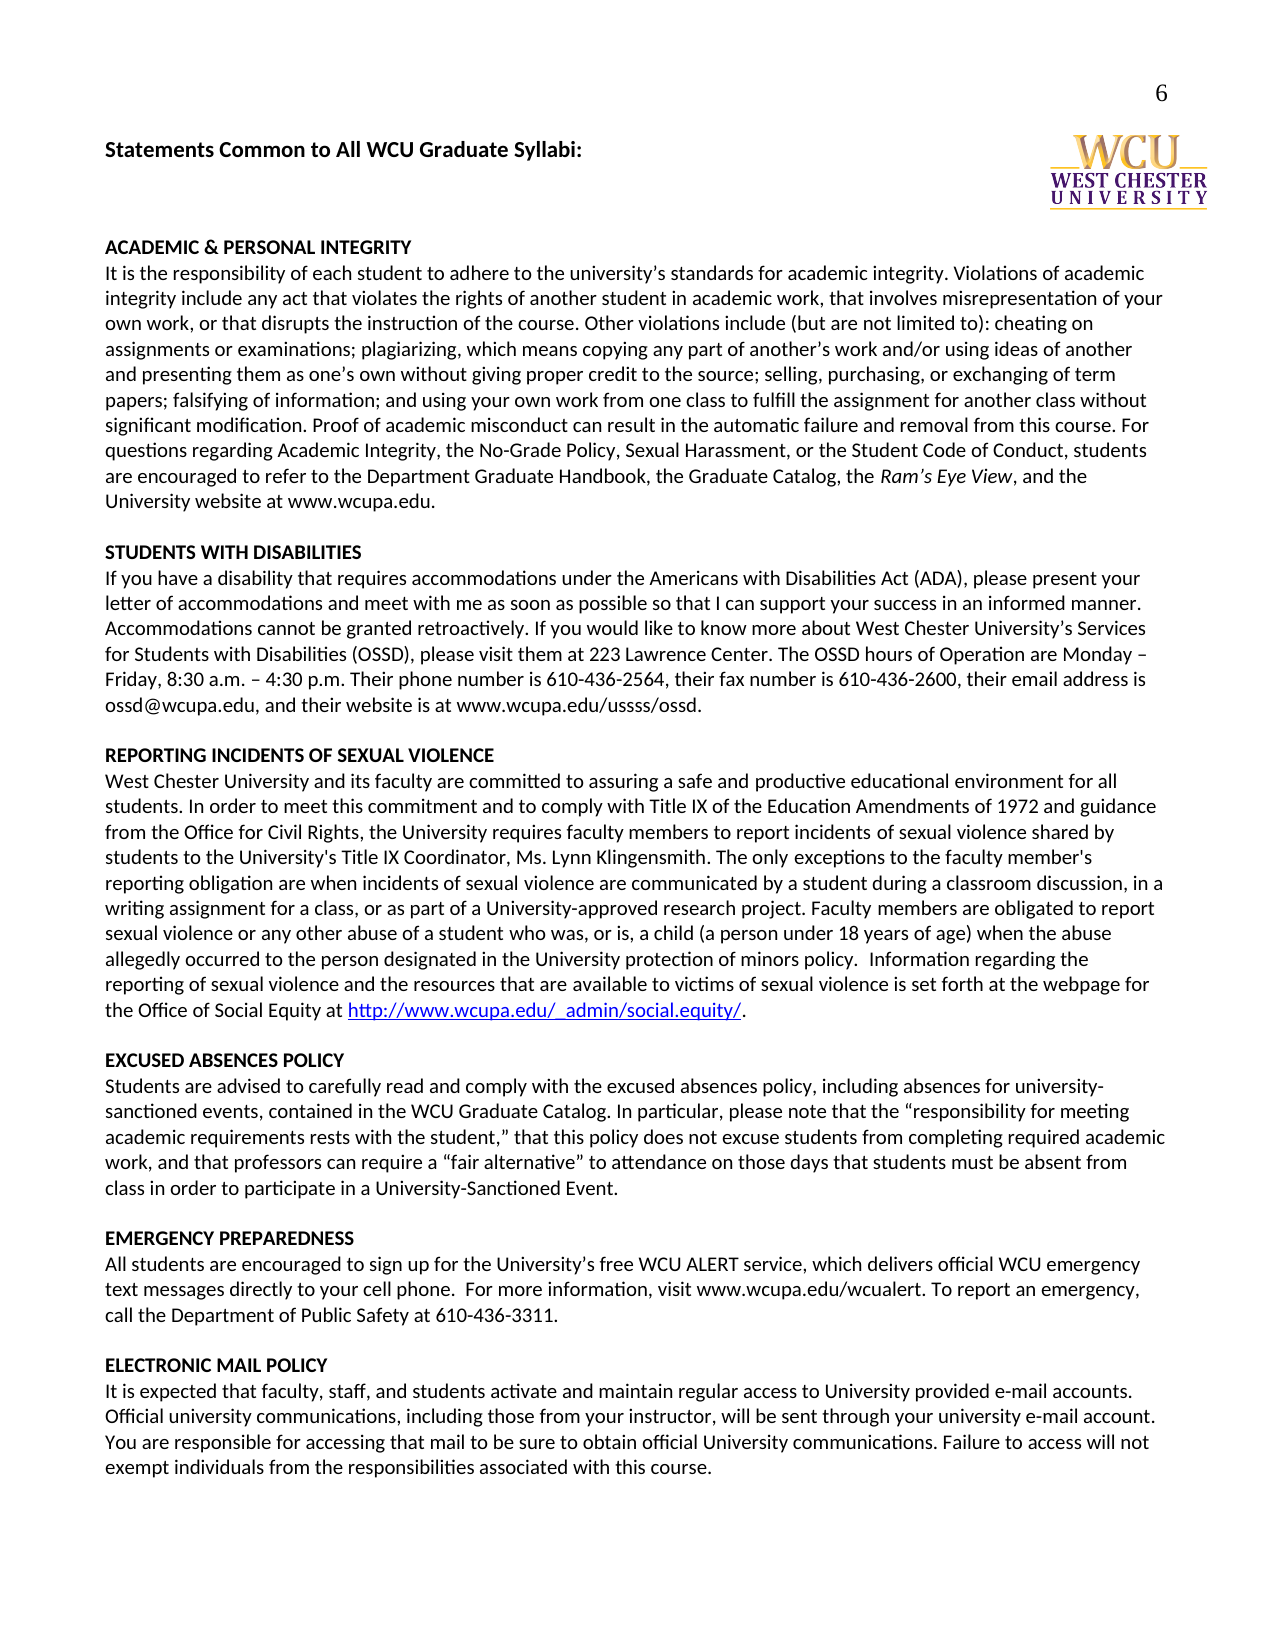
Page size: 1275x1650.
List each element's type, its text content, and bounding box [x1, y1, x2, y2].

text Statements Common to All WCU Graduate Syllabi: [105, 135, 1050, 163]
text If you have a disability that requires accommodations under the Americans with Disabilities Act (ADA), please present your letter of accommodations and meet with me as soon as possible so that I can support your success in an informed manner. Accommodations cannot be granted retroactively. If you would like to know more about West Chester University’s Services for Students with Disabilities (OSSD), please visit them at 223 Lawrence Center. The OSSD hours of Operation are Monday – Friday, 8:30 a.m. – 4:30 p.m. Their phone number is 610-436-2564, their fax number is 610-436-2600, their email address is ossd@wcupa.edu, and their website is at www.wcupa.edu/ussss/ossd. [105, 565, 1170, 717]
picture [1050, 135, 1212, 210]
text West Chester University and its faculty are committed to assuring a safe and productive educational environment for all students. In order to meet this commitment and to comply with Title IX of the Education Amendments of 1972 and guidance from the Office for Civil Rights, the University requires faculty members to report incidents of sexual violence shared by students to the University's Title IX Coordinator, Ms. Lynn Klingensmith. The only exceptions to the faculty member's reporting obligation are when incidents of sexual violence are communicated by a student during a classroom discussion, in a writing assignment for a class, or as part of a University-approved research project. Faculty members are obligated to report sexual violence or any other abuse of a student who was, or is, a child (a person under 18 years of age) when the abuse allegedly occurred to the person designated in the University protection of minors policy. Information regarding the reporting of sexual violence and the resources that are available to victims of sexual violence is set forth at the webpage for the Office of Social Equity at http://www.wcupa.edu/_admin/social.equity/. [105, 768, 1170, 1022]
text Students are advised to carefully read and comply with the excused absences policy, including absences for university-sanctioned events, contained in the WCU Graduate Catalog. In particular, please note that the “responsibility for meeting academic requirements rests with the student,” that this policy does not excuse students from completing required academic work, and that professors can require a “fair alternative” to attendance on those days that students must be absent from class in order to participate in a University-Sanctioned Event. [105, 1073, 1170, 1200]
text ELECTRONIC MAIL POLICY [105, 1353, 1170, 1378]
text STUDENTS WITH DISABILITIES [105, 539, 1170, 565]
text It is expected that faculty, staff, and students activate and maintain regular access to University provided e-mail accounts. Official university communications, including those from your instructor, will be sent through your university e-mail account. You are responsible for accessing that mail to be sure to obtain official University communications. Failure to access will not exempt individuals from the responsibilities associated with this course. [105, 1378, 1170, 1480]
text All students are encouraged to sign up for the University’s free WCU ALERT service, which delivers official WCU emergency text messages directly to your cell phone. For more information, visit www.wcupa.edu/wcualert. To report an emergency, call the Department of Public Safety at 610-436-3311. [105, 1251, 1170, 1327]
text ACADEMIC & PERSONAL INTEGRITY [105, 234, 1170, 260]
text REPORTING INCIDENTS OF SEXUAL VIOLENCE [105, 743, 1170, 768]
text It is the responsibility of each student to adhere to the university’s standards for academic integrity. Violations of academic integrity include any act that violates the rights of another student in academic work, that involves misrepresentation of your own work, or that disrupts the instruction of the course. Other violations include (but are not limited to): cheating on assignments or examinations; plagiarizing, which means copying any part of another’s work and/or using ideas of another and presenting them as one’s own without giving proper credit to the source; selling, purchasing, or exchanging of term papers; falsifying of information; and using your own work from one class to fulfill the assignment for another class without significant modification. Proof of academic misconduct can result in the automatic failure and removal from this course. For questions regarding Academic Integrity, the No-Grade Policy, Sexual Harassment, or the Student Code of Conduct, students are encouraged to refer to the Department Graduate Handbook, the Graduate Catalog, the Ram’s Eye View, and the University website at www.wcupa.edu. [105, 260, 1170, 514]
text EMERGENCY PREPAREDNESS [105, 1226, 1170, 1251]
text EXCUSED ABSENCES POLICY [105, 1048, 1170, 1073]
